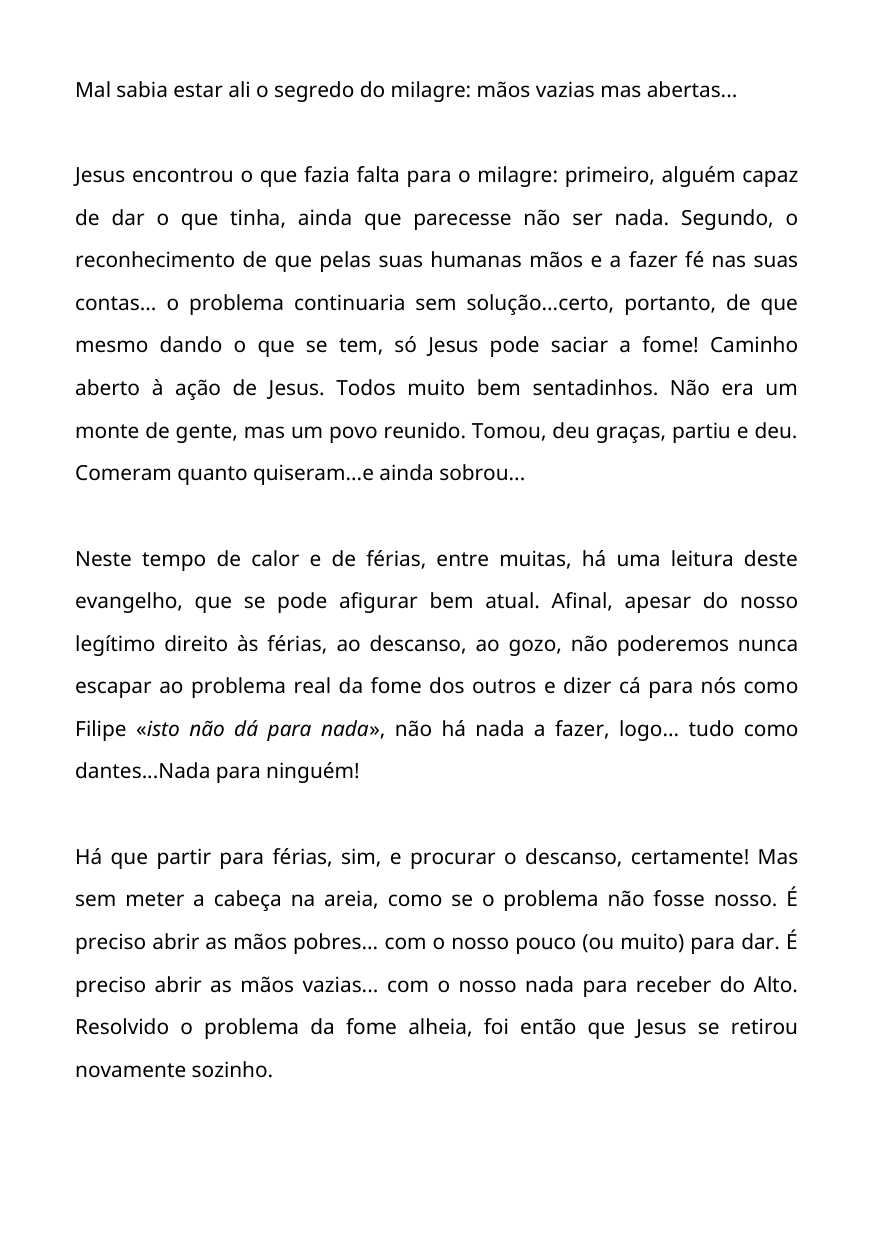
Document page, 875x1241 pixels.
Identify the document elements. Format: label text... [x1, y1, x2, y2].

text Jesus encontrou o que fazia falta para o milagre: primeiro, alguém capaz de dar o que tinha, ainda que parecesse não ser nada. Segundo, o reconhecimento de que pelas suas humanas mãos e a fazer fé nas suas contas... o problema continuaria sem solução...certo, portanto, de que mesmo dando o que se tem, só Jesus pode saciar a fome! Caminho aberto à ação de Jesus. Todos muito bem sentadinhos. Não era um monte de gente, mas um povo reunido. Tomou, deu graças, partiu e deu. Comeram quanto quiseram...e ainda sobrou... [75, 160, 799, 487]
text Neste tempo de calor e de férias, entre muitas, há uma leitura deste evangelho, que se pode afigurar bem atual. Afinal, apesar do nosso legítimo direito às férias, ao descanso, ao gozo, não poderemos nunca escapar ao problema real da fome dos outros e dizer cá para nós como Filipe «isto não dá para nada», não há nada a fazer, logo... tudo como dantes...Nada para ninguém! [75, 544, 799, 785]
text Mal sabia estar ali o segredo do milagre: mãos vazias mas abertas... [75, 75, 799, 103]
text Há que partir para férias, sim, e procurar o descanso, certamente! Mas sem meter a cabeça na areia, como se o problema não fosse nosso. É preciso abrir as mãos pobres... com o nosso pouco (ou muito) para dar. É preciso abrir as mãos vazias... com o nosso nada para receber do Alto. Resolvido o problema da fome alheia, foi então que Jesus se retirou novamente sozinho. [75, 842, 799, 1083]
